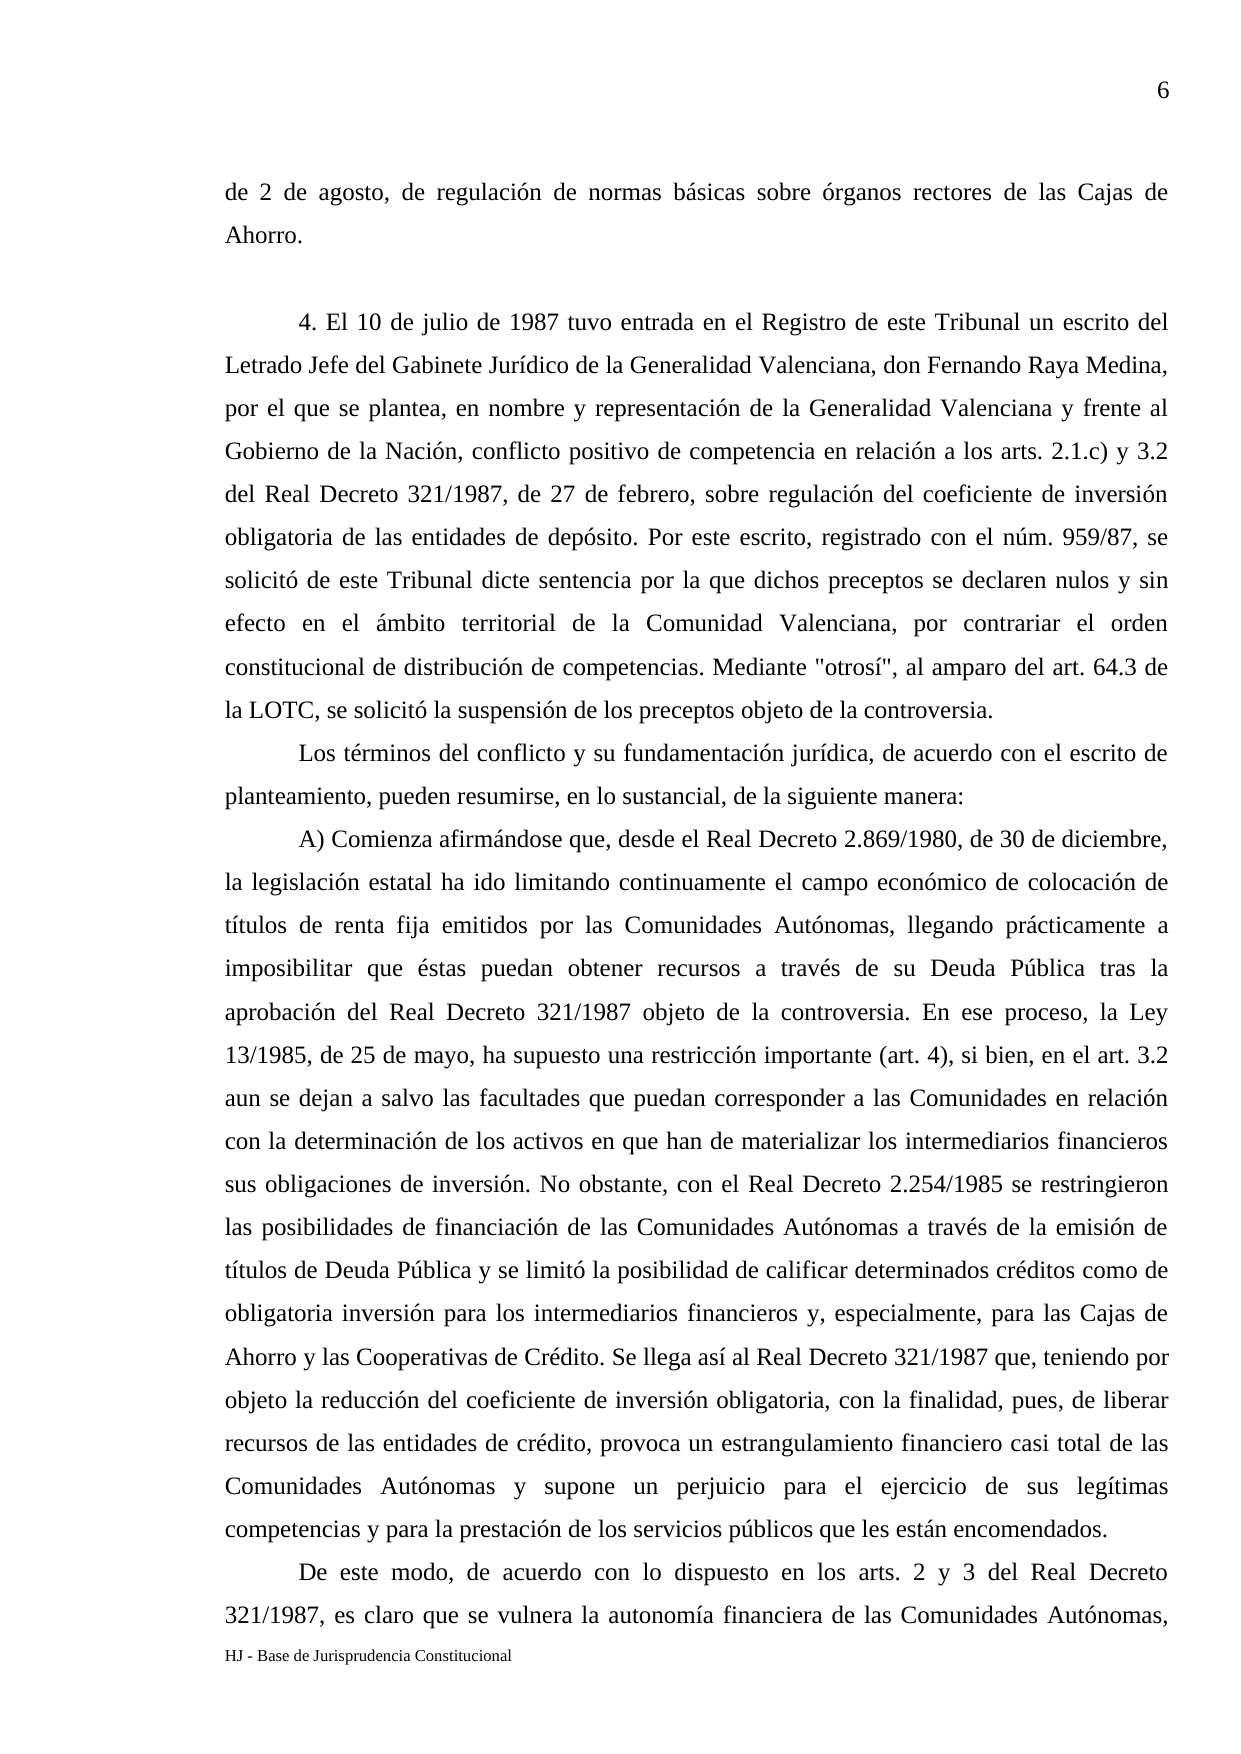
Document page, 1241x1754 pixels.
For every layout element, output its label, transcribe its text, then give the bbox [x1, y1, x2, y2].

text A) Comienza afirmándose que, desde el Real Decreto 2.869/1980, de 30 de diciembre, la legislación estatal ha ido limitando continuamente el campo económico de colocación de títulos de renta fija emitidos por las Comunidades Autónomas, llegando prácticamente a imposibilitar que éstas puedan obtener recursos a través de su Deuda Pública tras la aprobación del Real Decreto 321/1987 objeto de la controversia. En ese proceso, la Ley 13/1985, de 25 de mayo, ha supuesto una restricción importante (art. 4), si bien, en el art. 3.2 aun se dejan a salvo las facultades que puedan corresponder a las Comunidades en relación con la determinación de los activos en que han de materializar los intermediarios financieros sus obligaciones de inversión. No obstante, con el Real Decreto 2.254/1985 se restringieron las posibilidades de financiación de las Comunidades Autónomas a través de la emisión de títulos de Deuda Pública y se limitó la posibilidad de calificar determinados créditos como de obligatoria inversión para los intermediarios financieros y, especialmente, para las Cajas de Ahorro y las Cooperativas de Crédito. Se llega así al Real Decreto 321/1987 que, teniendo por objeto la reducción del coeficiente de inversión obligatoria, con la finalidad, pues, de liberar recursos de las entidades de crédito, provoca un estrangulamiento financiero casi total de las Comunidades Autónomas y supone un perjuicio para el ejercicio de sus legítimas competencias y para la prestación de los servicios públicos que les están encomendados. [224, 824, 1169, 1543]
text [224, 177, 1169, 249]
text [224, 1557, 1169, 1629]
text 4. El 10 de julio de 1987 tuvo entrada en el Registro de este Tribunal un escrito del Letrado Jefe del Gabinete Jurídico de la Generalidad Valenciana, don Fernando Raya Medina, por el que se plantea, en nombre y representación de la Generalidad Valenciana y frente al Gobierno de la Nación, conflicto positivo de competencia en relación a los arts. 2.1.c) y 3.2 del Real Decreto 321/1987, de 27 de febrero, sobre regulación del coeficiente de inversión obligatoria de las entidades de depósito. Por este escrito, registrado con el núm. 959/87, se solicitó de este Tribunal dicte sentencia por la que dichos preceptos se declaren nulos y sin efecto en el ámbito territorial de la Comunidad Valenciana, por contrariar el orden constitucional de distribución de competencias. Mediante "otrosí", al amparo del art. 64.3 de la LOTC, se solicitó la suspensión de los preceptos objeto de la controversia. [224, 307, 1169, 723]
text Los términos del conflicto y su fundamentación jurídica, de acuerdo con el escrito de planteamiento, pueden resumirse, en lo sustancial, de la siguiente manera: [224, 738, 1169, 810]
